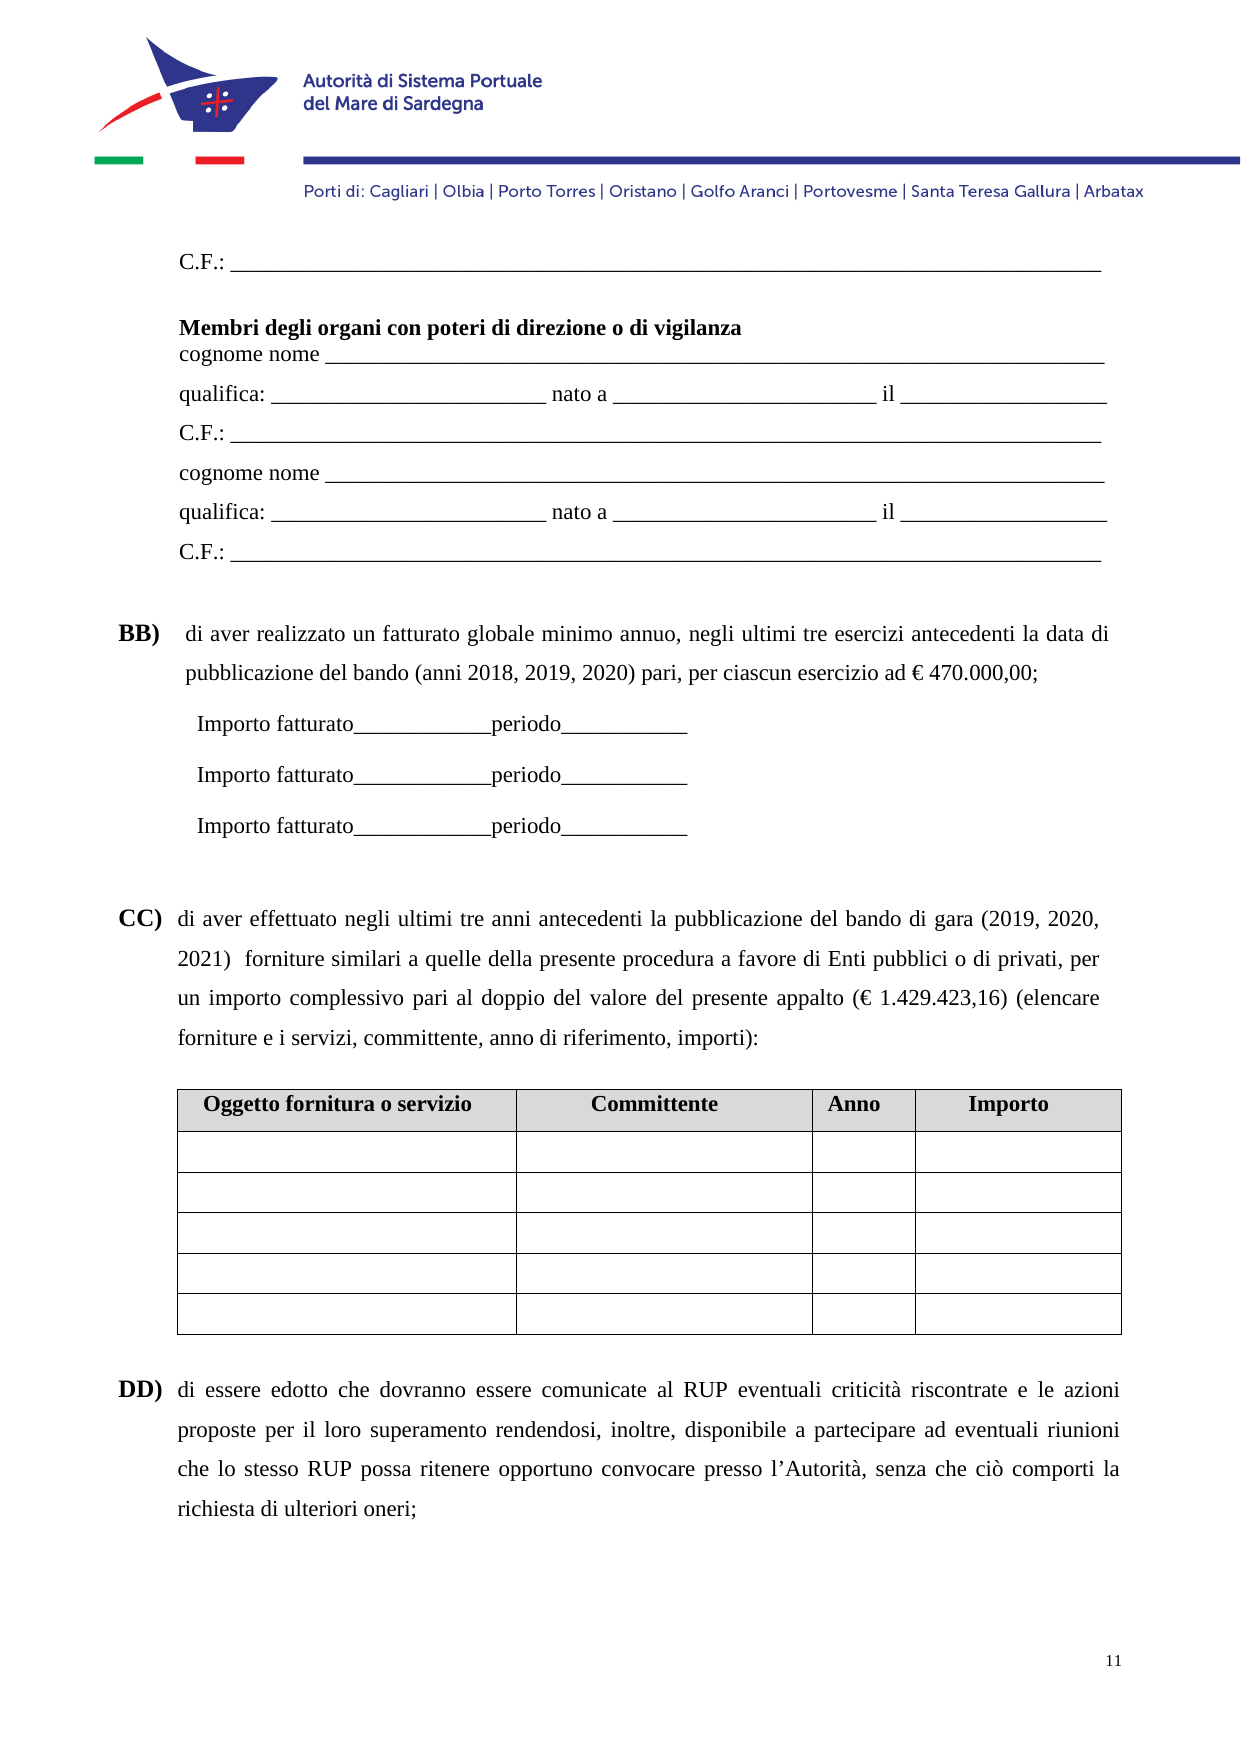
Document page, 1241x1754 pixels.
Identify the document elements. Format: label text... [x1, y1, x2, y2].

table_cell [178, 1294, 516, 1334]
text C.F.: ____________________________________________________________________________ [179, 248, 1114, 274]
table_header Oggetto fornitura o servizio [178, 1090, 516, 1131]
text C.F.: ____________________________________________________________________________ [179, 419, 1114, 446]
text cognome nome ____________________________________________________________________ [179, 340, 1114, 367]
table_cell [916, 1294, 1121, 1334]
picture [44, 14, 1241, 220]
table_cell [916, 1213, 1121, 1253]
table_cell [178, 1213, 516, 1253]
text Importo fatturato____________periodo___________ [185, 761, 1111, 787]
table_cell [813, 1213, 915, 1253]
table_cell [813, 1254, 915, 1293]
text Membri degli organi con poteri di direzione o di vigilanza [179, 314, 1122, 340]
text Importo fatturato____________periodo___________ [185, 710, 1111, 736]
table_header Committente [517, 1090, 812, 1131]
table_cell [813, 1173, 915, 1212]
table_cell [517, 1213, 812, 1253]
list di essere edotto che dovranno essere comunicate al RUP eventuali criticità riscontrate e le azioni proposte per il loro superamento rendendosi, inoltre, disponibile a partecipare ad eventuali riunioni che lo stesso RUP possa ritenere opportuno convocare presso l’Autorità, senza che ciò comporti la richiesta di ulteriori oneri; [118, 1374, 1122, 1521]
table_cell [813, 1294, 915, 1334]
table_cell [813, 1132, 915, 1172]
text qualifica: ________________________ nato a _______________________ il __________________ [179, 498, 1114, 525]
table_header Importo [916, 1090, 1121, 1131]
table_cell [916, 1132, 1121, 1172]
list di aver realizzato un fatturato globale minimo annuo, negli ultimi tre esercizi antecedenti la data di pubblicazione del bando (anni 2018, 2019, 2020) pari, per ciascun esercizio ad € 470.000,00; [118, 618, 1111, 685]
table_cell [517, 1173, 812, 1212]
table_cell [178, 1254, 516, 1293]
table_cell [178, 1173, 516, 1212]
table_cell [916, 1254, 1121, 1293]
list di aver effettuato negli ultimi tre anni antecedenti la pubblicazione del bando di gara (2019, 2020, 2021) forniture similari a quelle della presente procedura a favore di Enti pubblici o di privati, per un importo complessivo pari al doppio del valore del presente appalto (€ 1.429.423,16) (elencare forniture e i servizi, committente, anno di riferimento, importi): [118, 903, 1102, 1050]
table_cell [178, 1132, 516, 1172]
text C.F.: ____________________________________________________________________________ [179, 538, 1114, 564]
text cognome nome ____________________________________________________________________ [179, 459, 1114, 485]
table_cell [517, 1294, 812, 1334]
table_header Anno [813, 1090, 915, 1131]
table_cell [517, 1132, 812, 1172]
table_cell [517, 1254, 812, 1293]
text Importo fatturato____________periodo___________ [185, 812, 1111, 838]
table_cell [916, 1173, 1121, 1212]
text qualifica: ________________________ nato a _______________________ il __________________ [179, 380, 1114, 406]
